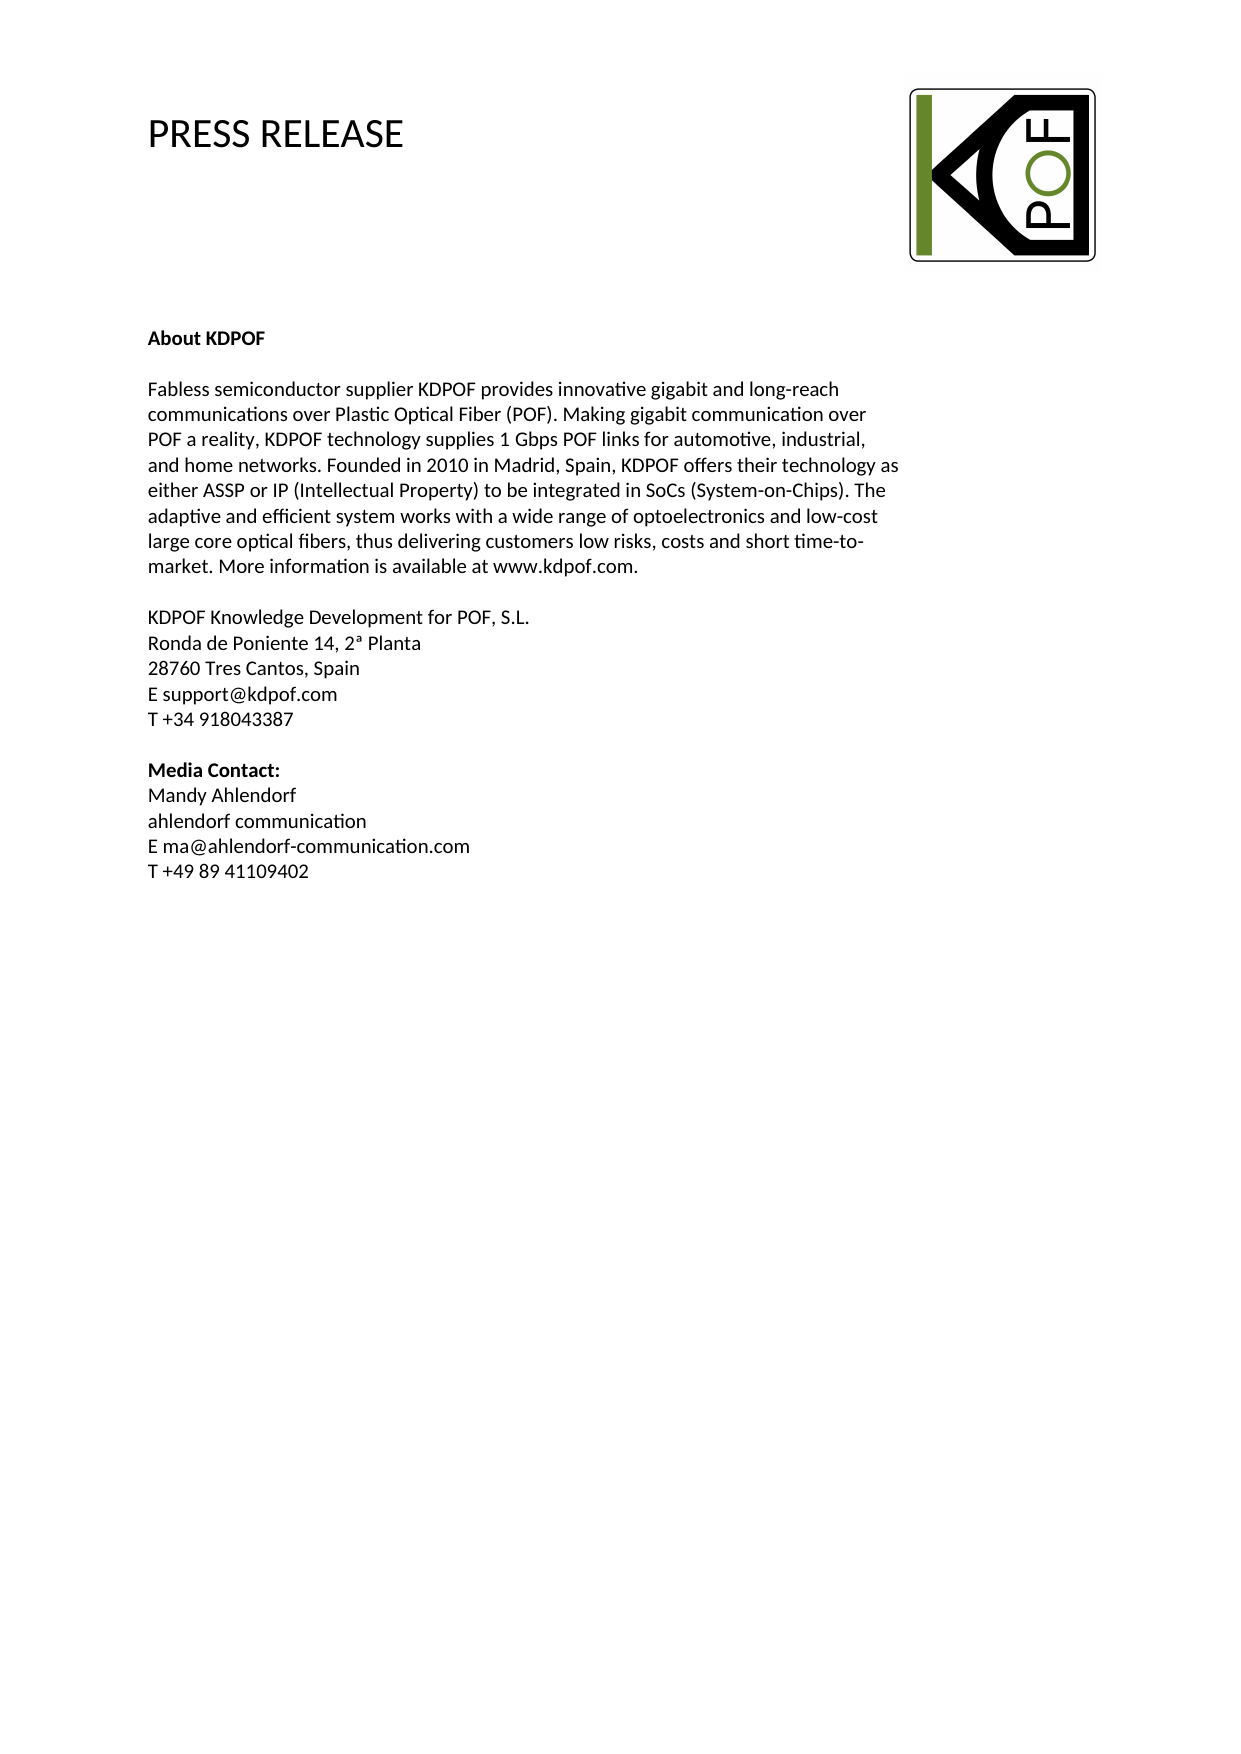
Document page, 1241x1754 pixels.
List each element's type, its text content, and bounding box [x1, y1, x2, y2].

text E support@kdpof.com [148, 681, 901, 706]
text About KDPOF [148, 325, 901, 350]
text Media Contact: [148, 757, 901, 782]
text KDPOF Knowledge Development for POF, S.L. [148, 604, 901, 630]
picture [903, 73, 1102, 273]
text E ma@ahlendorf-communication.com [148, 833, 901, 859]
text T +34 918043387 [148, 706, 901, 732]
text Mandy Ahlendorf [148, 782, 901, 808]
text Fabless semiconductor supplier KDPOF provides innovative gigabit and long-reach communications over Plastic Optical Fiber (POF). Making gigabit communication over POF a reality, KDPOF technology supplies 1 Gbps POF links for automotive, industrial, and home networks. Founded in 2010 in Madrid, Spain, KDPOF offers their technology as either ASSP or IP (Intellectual Property) to be integrated in SoCs (System-on-Chips). The adaptive and efficient system works with a wide range of optoelectronics and low-cost large core optical fibers, thus delivering customers low risks, costs and short time-to-market. More information is available at www.kdpof.com. [148, 376, 901, 579]
text T +49 89 41109402 [148, 859, 901, 884]
text Ronda de Poniente 14, 2ª Planta [148, 630, 901, 655]
text 28760 Tres Cantos, Spain [148, 655, 901, 681]
text ahlendorf communication [148, 808, 901, 833]
